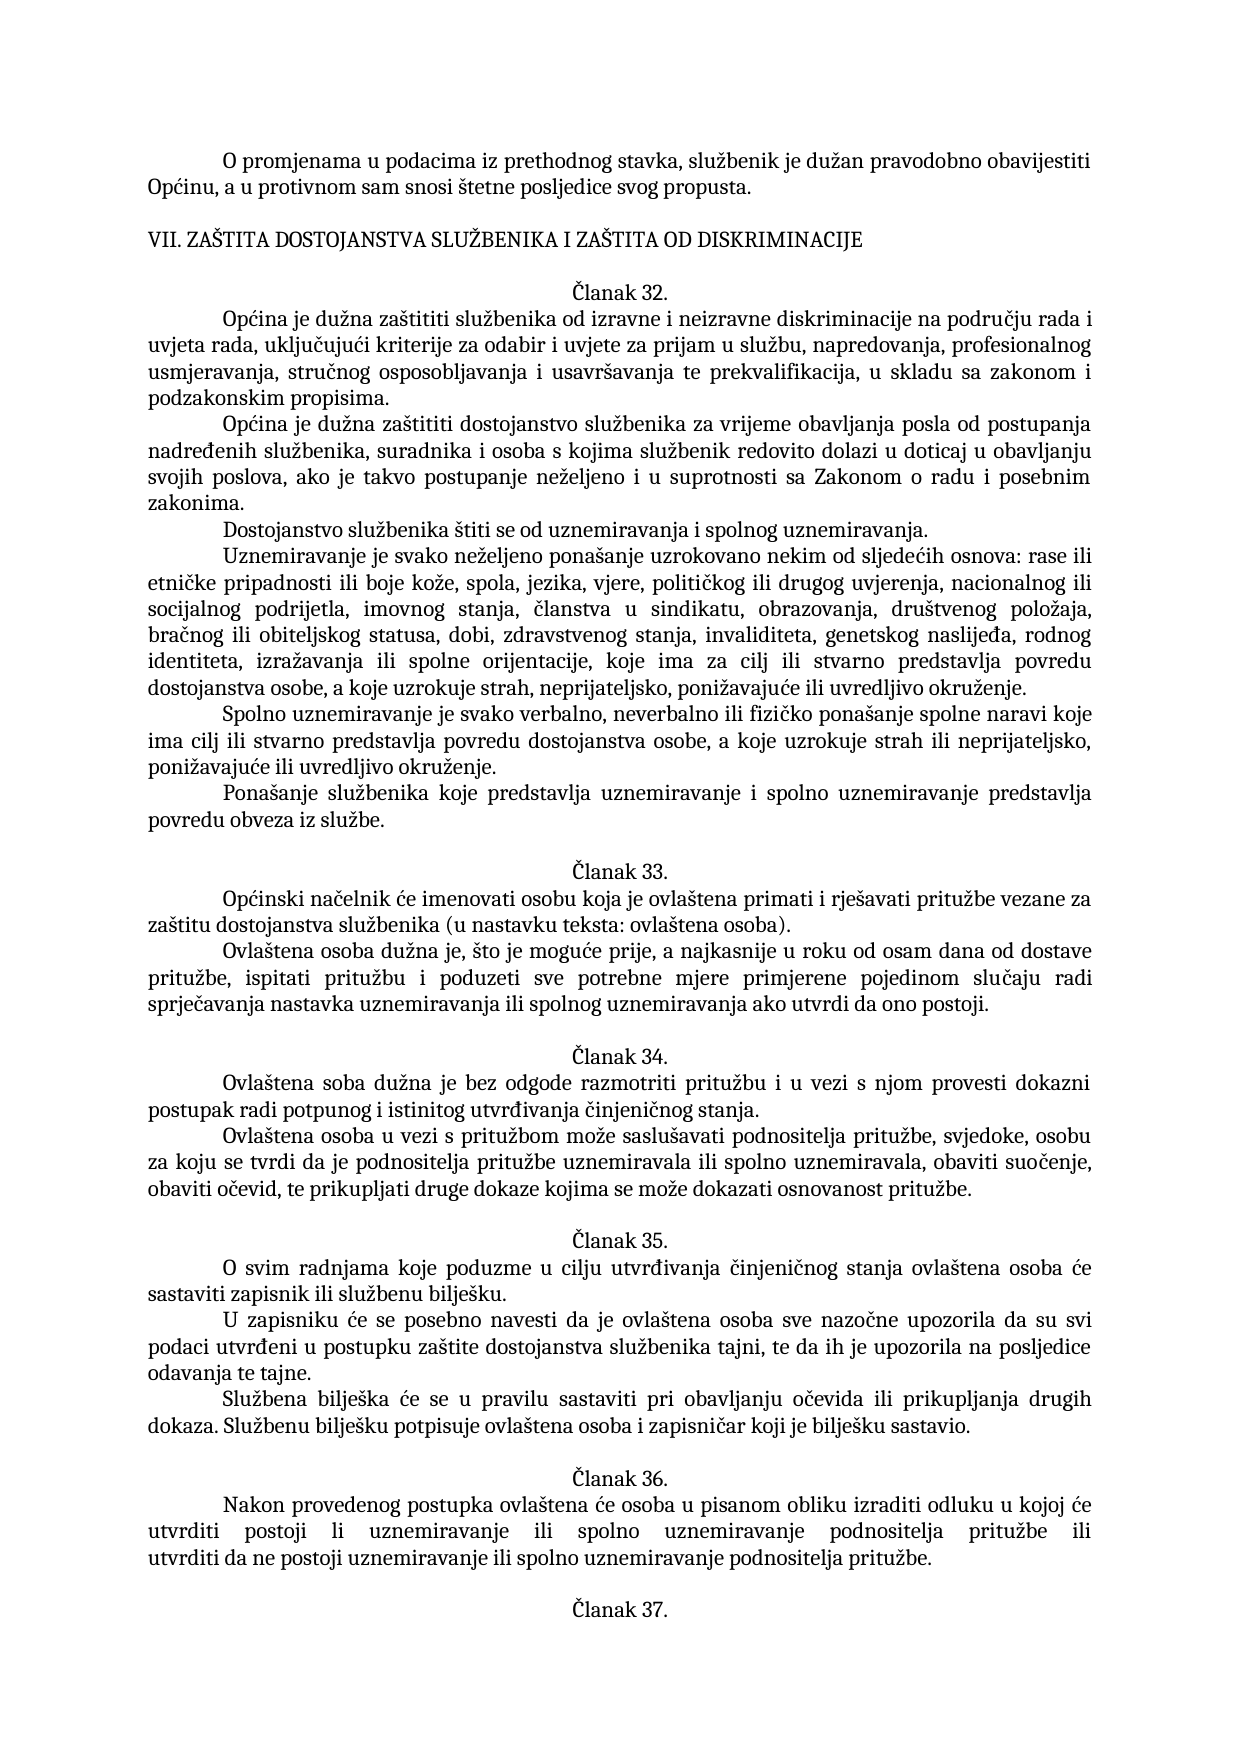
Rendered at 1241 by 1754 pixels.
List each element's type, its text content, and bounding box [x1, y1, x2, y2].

text Općina je dužna zaštititi dostojanstvo službenika za vrijeme obavljanja posla od postupanja nadređenih službenika, suradnika i osoba s kojima službenik redovito dolazi u doticaj u obavljanju svojih poslova, ako je takvo postupanje neželjeno i u suprotnosti sa Zakonom o radu i posebnim zakonima. [148, 411, 1093, 517]
text Spolno uznemiravanje je svako verbalno, neverbalno ili fizičko ponašanje spolne naravi koje ima cilj ili stvarno predstavlja povredu dostojanstva osobe, a koje uzrokuje strah ili neprijateljsko, ponižavajuće ili uvredljivo okruženje. [148, 701, 1093, 780]
text Ponašanje službenika koje predstavlja uznemiravanje i spolno uznemiravanje predstavlja povredu obveza iz službe. [148, 780, 1093, 833]
text Članak 32. [148, 279, 1093, 306]
text Općina je dužna zaštititi službenika od izravne i neizravne diskriminacije na području rada i uvjeta rada, uključujući kriterije za odabir i uvjete za prijam u službu, napredovanja, profesionalnog usmjeravanja, stručnog osposobljavanja i usavršavanja te prekvalifikacija, u skladu sa zakonom i podzakonskim propisima. [148, 306, 1093, 411]
text Dostojanstvo službenika štiti se od uznemiravanja i spolnog uznemiravanja. [148, 517, 1093, 543]
text U zapisniku će se posebno navesti da je ovlaštena osoba sve nazočne upozorila da su svi podaci utvrđeni u postupku zaštite dostojanstva službenika tajni, te da ih je upozorila na posljedice odavanja te tajne. [148, 1307, 1093, 1386]
text Ovlaštena osoba dužna je, što je moguće prije, a najkasnije u roku od osam dana od dostave pritužbe, ispitati pritužbu i poduzeti sve potrebne mjere primjerene pojedinom slučaju radi sprječavanja nastavka uznemiravanja ili spolnog uznemiravanja ako utvrdi da ono postoji. [148, 938, 1093, 1017]
text Uznemiravanje je svako neželjeno ponašanje uzrokovano nekim od sljedećih osnova: rase ili etničke pripadnosti ili boje kože, spola, jezika, vjere, političkog ili drugog uvjerenja, nacionalnog ili socijalnog podrijetla, imovnog stanja, članstva u sindikatu, obrazovanja, društvenog položaja, bračnog ili obiteljskog statusa, dobi, zdravstvenog stanja, invaliditeta, genetskog naslijeđa, rodnog identiteta, izražavanja ili spolne orijentacije, koje ima za cilj ili stvarno predstavlja povredu dostojanstva osobe, a koje uzrokuje strah, neprijateljsko, ponižavajuće ili uvredljivo okruženje. [148, 543, 1093, 701]
text Općinski načelnik će imenovati osobu koja je ovlaštena primati i rješavati pritužbe vezane za zaštitu dostojanstva službenika (u nastavku teksta: ovlaštena osoba). [148, 886, 1093, 938]
text VII. ZAŠTITA DOSTOJANSTVA SLUŽBENIKA I ZAŠTITA OD DISKRIMINACIJE [148, 227, 1093, 253]
text Članak 36. [148, 1465, 1093, 1492]
text Ovlaštena soba dužna je bez odgode razmotriti pritužbu i u vezi s njom provesti dokazni postupak radi potpunog i istinitog utvrđivanja činjeničnog stanja. [148, 1070, 1093, 1123]
text Službena bilješka će se u pravilu sastaviti pri obavljanju očevida ili prikupljanja drugih dokaza. Službenu bilješku potpisuje ovlaštena osoba i zapisničar koji je bilješku sastavio. [148, 1386, 1093, 1439]
text Članak 37. [148, 1597, 1093, 1623]
text Članak 34. [148, 1044, 1093, 1070]
text Članak 35. [148, 1228, 1093, 1254]
text Nakon provedenog postupka ovlaštena će osoba u pisanom obliku izraditi odluku u kojoj će utvrditi postoji li uznemiravanje ili spolno uznemiravanje podnositelja pritužbe ili utvrditi da ne postoji uznemiravanje ili spolno uznemiravanje podnositelja pritužbe. [148, 1492, 1093, 1571]
text O promjenama u podacima iz prethodnog stavka, službenik je dužan pravodobno obavijestiti Općinu, a u protivnom sam snosi štetne posljedice svog propusta. [148, 148, 1093, 200]
text Članak 33. [148, 859, 1093, 886]
text Ovlaštena osoba u vezi s pritužbom može saslušavati podnositelja pritužbe, svjedoke, osobu za koju se tvrdi da je podnositelja pritužbe uznemiravala ili spolno uznemiravala, obaviti suočenje, obaviti očevid, te prikupljati druge dokaze kojima se može dokazati osnovanost pritužbe. [148, 1123, 1093, 1202]
text O svim radnjama koje poduzme u cilju utvrđivanja činjeničnog stanja ovlaštena osoba će sastaviti zapisnik ili službenu bilješku. [148, 1254, 1093, 1307]
